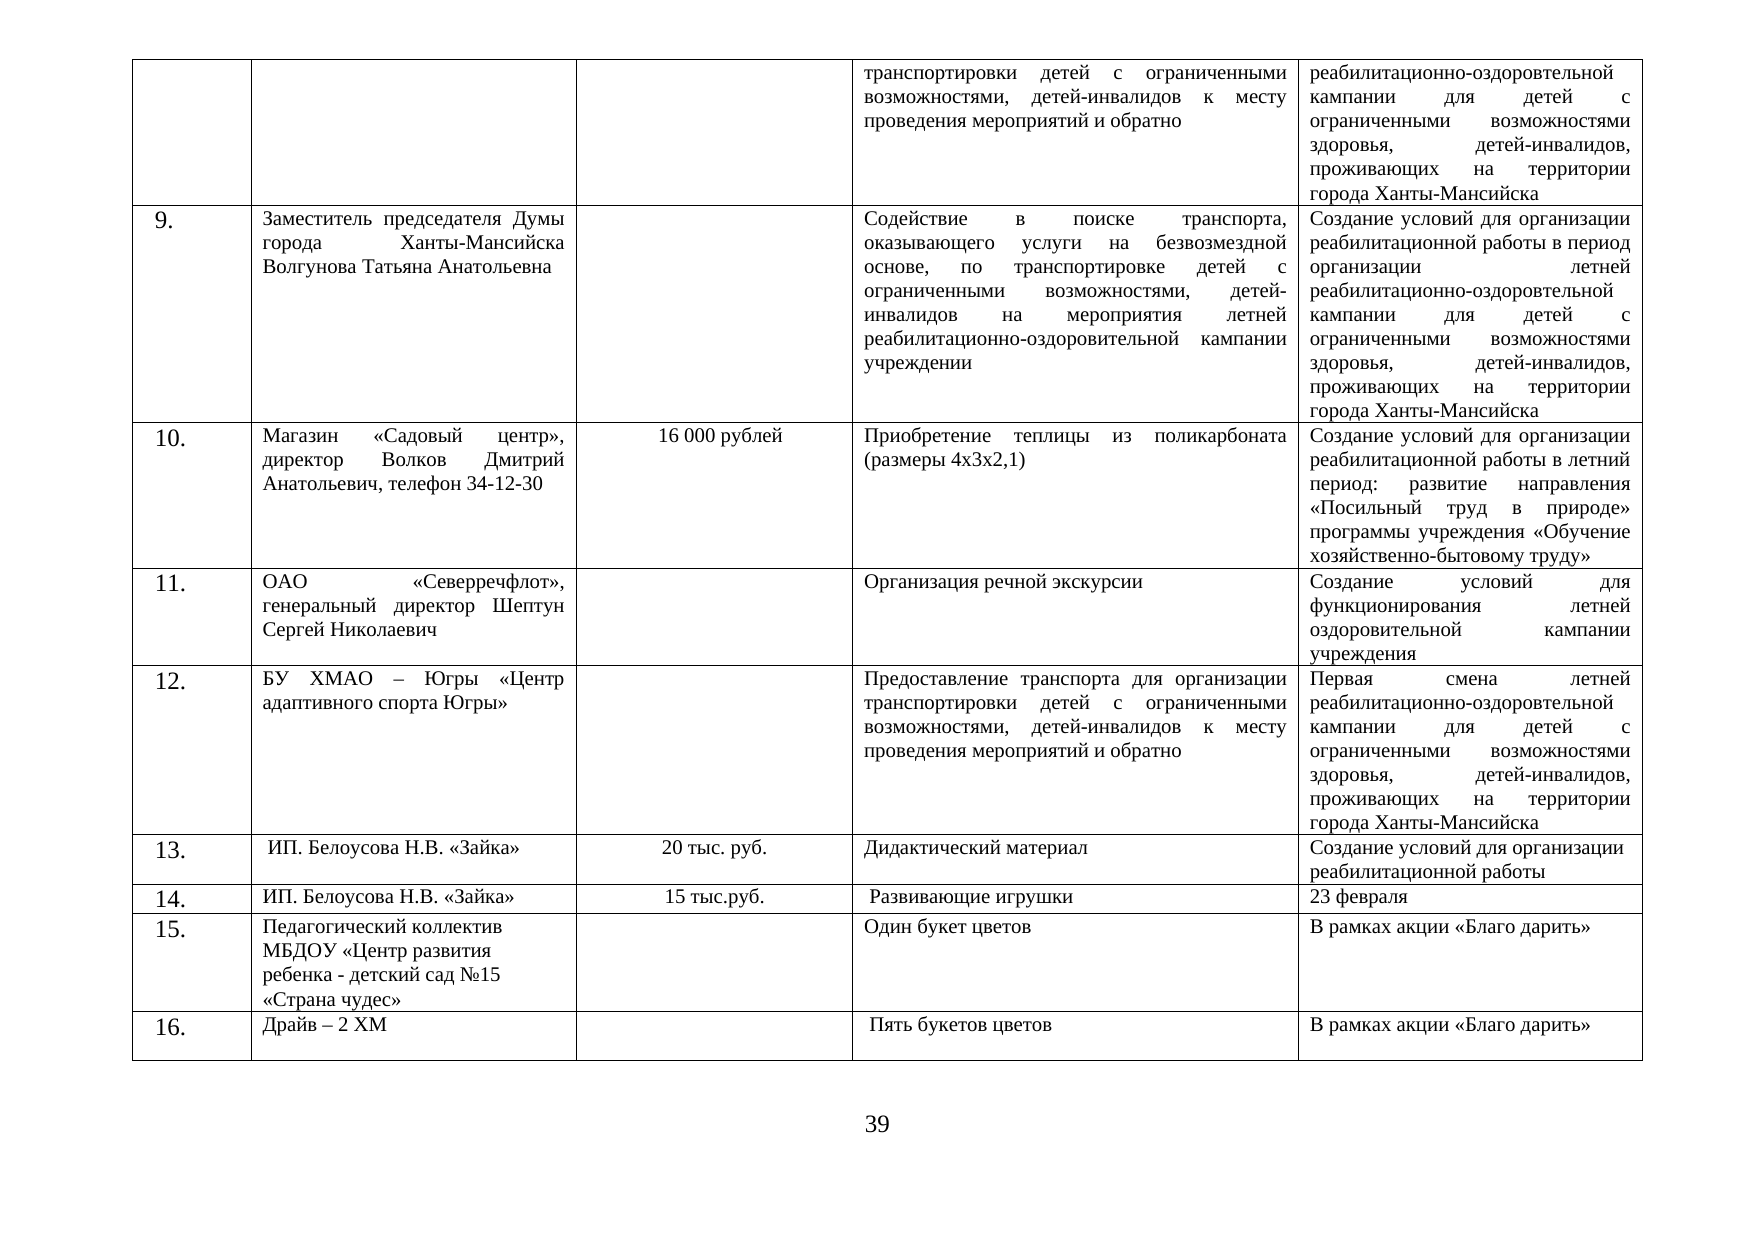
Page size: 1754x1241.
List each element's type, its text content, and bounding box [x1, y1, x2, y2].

table_cell Дидактический материал [853, 835, 1298, 883]
table_cell [252, 60, 576, 204]
table_cell [133, 666, 251, 834]
table_cell ИП. Белоусова Н.В. «Зайка» [252, 835, 576, 883]
table_cell Создание условий для функционирования летней оздоровительной кампании учреждения [1299, 569, 1642, 665]
table_cell 15 тыс.руб. [577, 885, 852, 913]
table_cell [577, 569, 852, 665]
table_cell Пять букетов цветов [853, 1012, 1298, 1060]
table_cell Драйв – 2 ХМ [252, 1012, 576, 1060]
table_cell ОАО «Северречфлот», генеральный директор Шептун Сергей Николаевич [252, 569, 576, 665]
table_cell Педагогический коллектив МБДОУ «Центр развития ребенка - детский сад №15 «Страна чудес» [252, 914, 576, 1011]
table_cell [853, 60, 1298, 204]
table_cell 23 февраля [1299, 885, 1642, 913]
table_cell [133, 423, 251, 567]
table_cell [133, 569, 251, 665]
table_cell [1299, 60, 1642, 204]
table_cell [133, 914, 251, 1011]
table_cell БУ ХМАО – Югры «Центр адаптивного спорта Югры» [252, 666, 576, 834]
table_cell Создание условий для организации реабилитационной работы в летний период: развитие направления «Посильный труд в природе» программы учреждения «Обучение хозяйственно-бытовому труду» [1299, 423, 1642, 567]
table_cell [577, 1012, 852, 1060]
table_cell Организация речной экскурсии [853, 569, 1298, 665]
table_cell [133, 885, 251, 913]
table_cell [577, 914, 852, 1011]
table_cell [133, 835, 251, 883]
table_cell Создание условий для организации реабилитационной работы [1299, 835, 1642, 883]
table_cell ИП. Белоусова Н.В. «Зайка» [252, 885, 576, 913]
table_cell [577, 206, 852, 422]
table_cell Развивающие игрушки [853, 885, 1298, 913]
table_cell [133, 1012, 251, 1060]
table_cell [133, 206, 251, 422]
table_cell [133, 60, 251, 204]
table_cell Приобретение теплицы из поликарбоната (размеры 4х3х2,1) [853, 423, 1298, 567]
table_cell [577, 666, 852, 834]
table_cell В рамках акции «Благо дарить» [1299, 914, 1642, 1011]
table_cell 20 тыс. руб. [577, 835, 852, 883]
table_cell Заместитель председателя Думы города Ханты-Мансийска Волгунова Татьяна Анатольевна [252, 206, 576, 422]
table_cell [1299, 1012, 1642, 1060]
table_cell [577, 60, 852, 204]
table_cell 16 000 рублей [577, 423, 852, 567]
table_cell Содействие в поиске транспорта, оказывающего услуги на безвозмездной основе, по транспортировке детей с ограниченными возможностями, детей-инвалидов на мероприятия летней реабилитационно-оздоровительной кампании учреждении [853, 206, 1298, 422]
table_cell Создание условий для организации реабилитационной работы в период организации летней реабилитационно-оздоровтельной кампании для детей с ограниченными возможностями здоровья, детей-инвалидов, проживающих на территории города Ханты-Мансийска [1299, 206, 1642, 422]
table_cell Один букет цветов [853, 914, 1298, 1011]
table_cell Магазин «Садовый центр», директор Волков Дмитрий Анатольевич, телефон 34-12-30 [252, 423, 576, 567]
